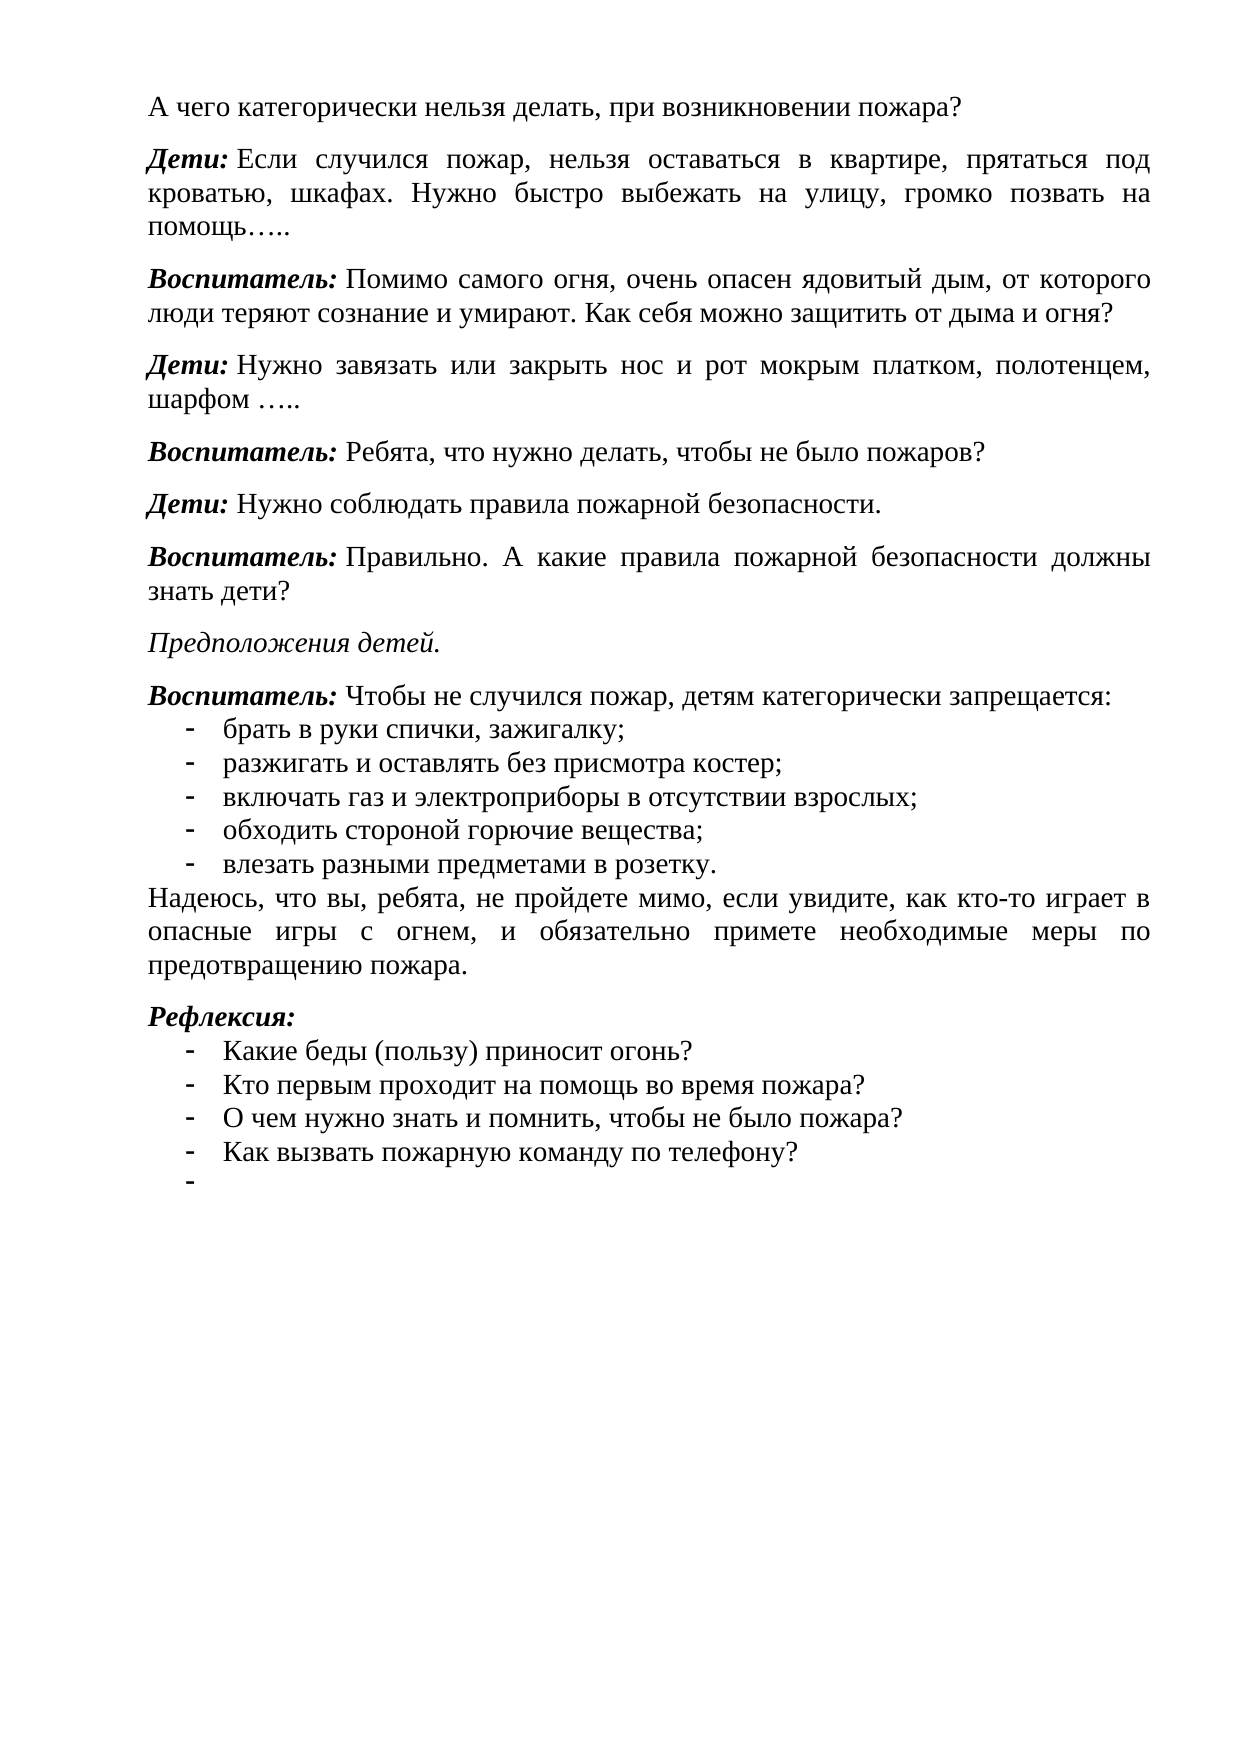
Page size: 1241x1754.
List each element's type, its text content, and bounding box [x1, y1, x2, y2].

list Как вызвать пожарную команду по телефону? [185, 1134, 1152, 1168]
text Дети: Если случился пожар, нельзя оставаться в квартире, прятаться под кроватью, шкафах. Нужно быстро выбежать на улицу, громко позвать на помощь….. [148, 141, 1152, 242]
list включать газ и электроприборы в отсутствии взрослых; [185, 779, 1152, 812]
list обходить стороной горючие вещества; [185, 812, 1152, 846]
text Воспитатель: Правильно. А какие правила пожарной безопасности должны знать дети? [148, 539, 1152, 606]
text Воспитатель: Помимо самого огня, очень опасен ядовитый дым, от которого люди теряют сознание и умирают. Как себя можно защитить от дыма и огня? [148, 261, 1152, 328]
text Воспитатель: Чтобы не случился пожар, детям категорически запрещается: [148, 678, 1152, 712]
text Рефлексия: [148, 999, 1152, 1033]
text Дети: Нужно завязать или закрыть нос и рот мокрым платком, полотенцем, шарфом ….. [148, 347, 1152, 414]
text А чего категорически нельзя делать, при возникновении пожара? [148, 89, 1152, 122]
list Какие беды (пользу) приносит огонь? [185, 1033, 1152, 1067]
text Предположения детей. [148, 625, 1152, 659]
list влезать разными предметами в розетку. [185, 846, 1152, 880]
list О чем нужно знать и помнить, чтобы не было пожара? [185, 1100, 1152, 1134]
text Воспитатель: Ребята, что нужно делать, чтобы не было пожаров? [148, 434, 1152, 467]
list Кто первым проходит на помощь во время пожара? [185, 1067, 1152, 1100]
list разжигать и оставлять без присмотра костер; [185, 745, 1152, 779]
list брать в руки спички, зажигалку; [185, 712, 1152, 745]
text Дети: Нужно соблюдать правила пожарной безопасности. [148, 486, 1152, 520]
text Надеюсь, что вы, ребята, не пройдете мимо, если увидите, как кто-то играет в опасные игры с огнем, и обязательно примете необходимые меры по предотвращению пожара. [148, 880, 1152, 980]
